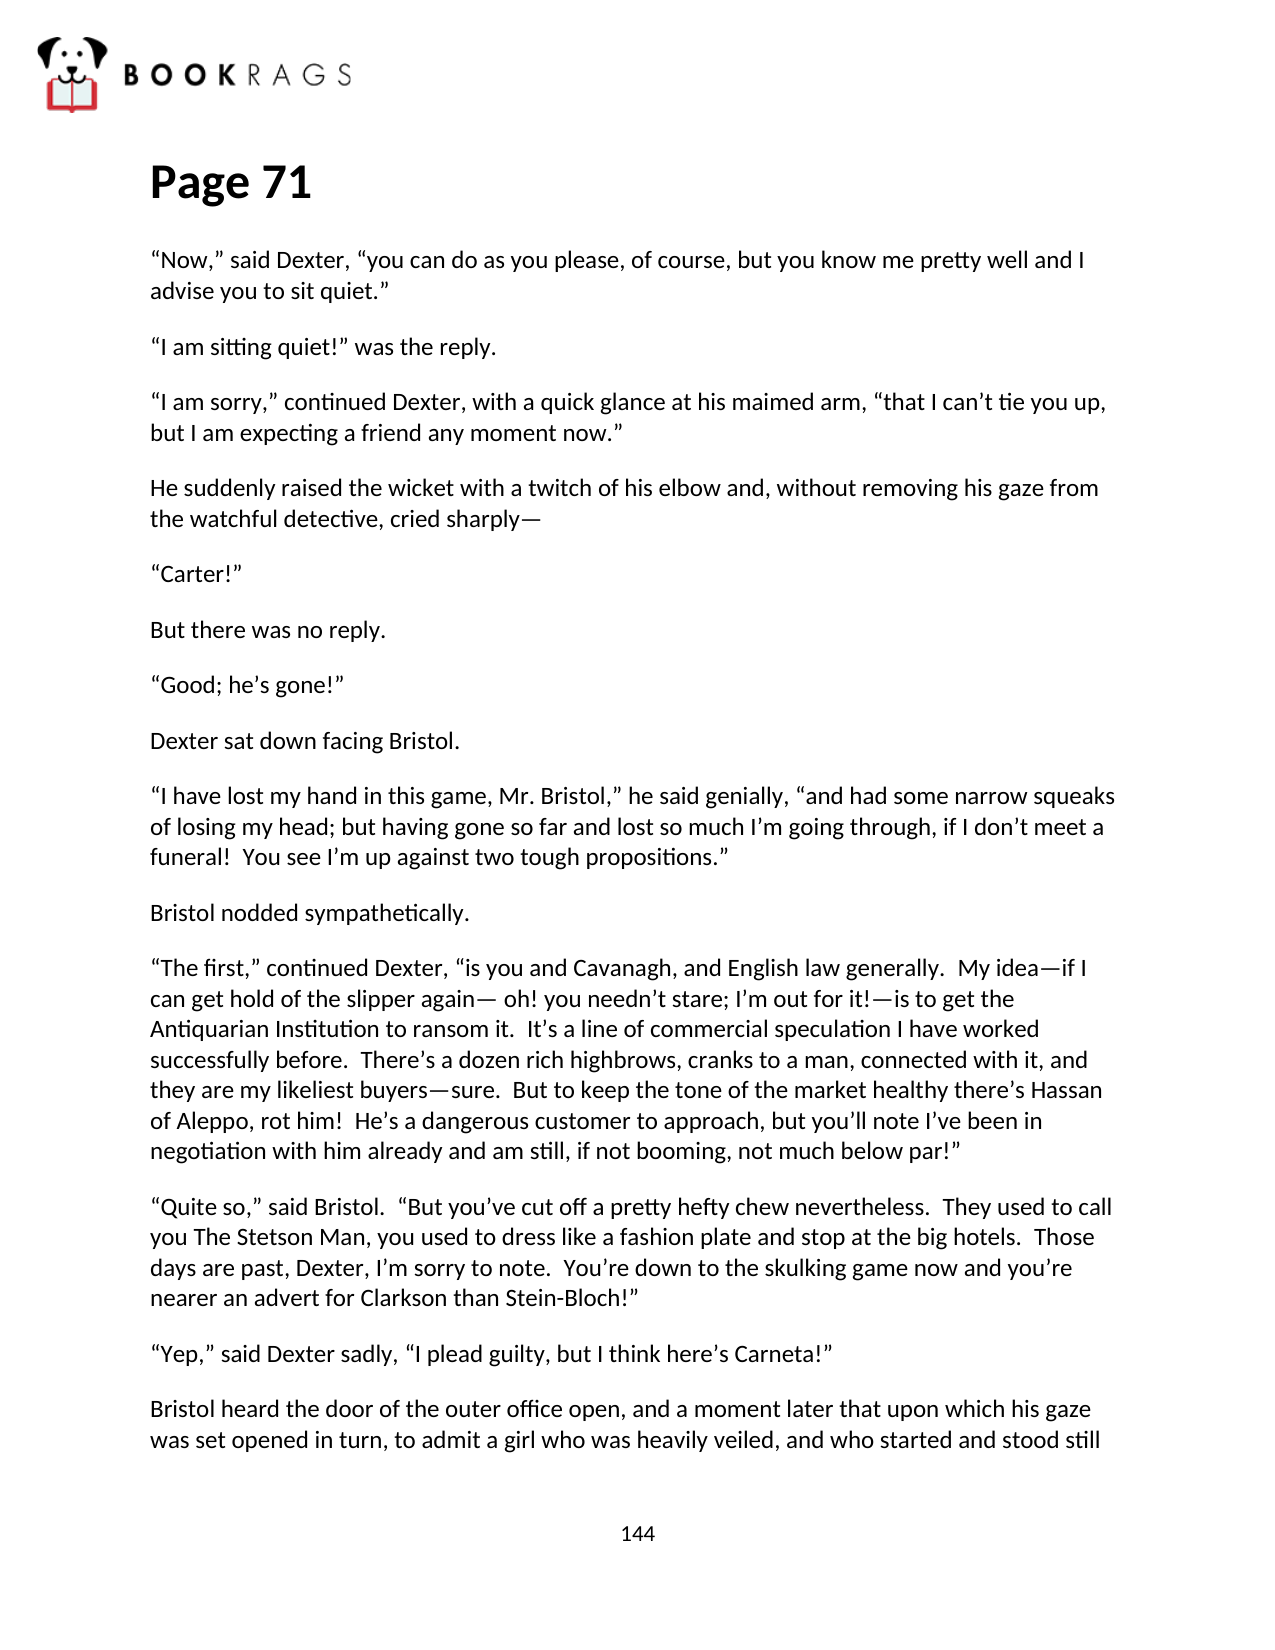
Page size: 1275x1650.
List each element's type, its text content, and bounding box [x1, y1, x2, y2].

text Page 71 [150, 150, 1125, 211]
text “Good; he’s gone!” [150, 669, 1125, 700]
text “The first,” continued Dexter, “is you and Cavanagh, and English law generally. My idea—­if I can get hold of the slipper again—­ oh! you needn’t stare; I’m out for it!—­is to get the Antiquarian Institution to ransom it. It’s a line of commercial speculation I have worked successfully before. There’s a dozen rich highbrows, cranks to a man, connected with it, and they are my likeliest buyers—­sure. But to keep the tone of the market healthy there’s Hassan of Aleppo, rot him! He’s a dangerous customer to approach, but you’ll note I’ve been in negotiation with him already and am still, if not booming, not much below par!” [150, 952, 1125, 1166]
text “I am sorry,” continued Dexter, with a quick glance at his maimed arm, “that I can’t tie you up, but I am expecting a friend any moment now.” [150, 386, 1125, 447]
text “Now,” said Dexter, “you can do as you please, of course, but you know me pretty well and I advise you to sit quiet.” [150, 244, 1125, 306]
text Dexter sat down facing Bristol. [150, 725, 1125, 755]
text “Quite so,” said Bristol. “But you’ve cut off a pretty hefty chew nevertheless. They used to call you The Stetson Man, you used to dress like a fashion plate and stop at the big hotels. Those days are past, Dexter, I’m sorry to note. You’re down to the skulking game now and you’re nearer an advert for Clarkson than Stein-Bloch!” [150, 1191, 1125, 1313]
text “I am sitting quiet!” was the reply. [150, 331, 1125, 361]
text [150, 1394, 1125, 1455]
text He suddenly raised the wicket with a twitch of his elbow and, without removing his gaze from the watchful detective, cried sharply—­ [150, 472, 1125, 533]
text “I have lost my hand in this game, Mr. Bristol,” he said genially, “and had some narrow squeaks of losing my head; but having gone so far and lost so much I’m going through, if I don’t meet a funeral! You see I’m up against two tough propositions.” [150, 780, 1125, 872]
text Bristol nodded sympathetically. [150, 897, 1125, 927]
text But there was no reply. [150, 614, 1125, 644]
text “Carter!” [150, 558, 1125, 589]
picture [37, 37, 351, 113]
text “Yep,” said Dexter sadly, “I plead guilty, but I think here’s Carneta!” [150, 1338, 1125, 1369]
